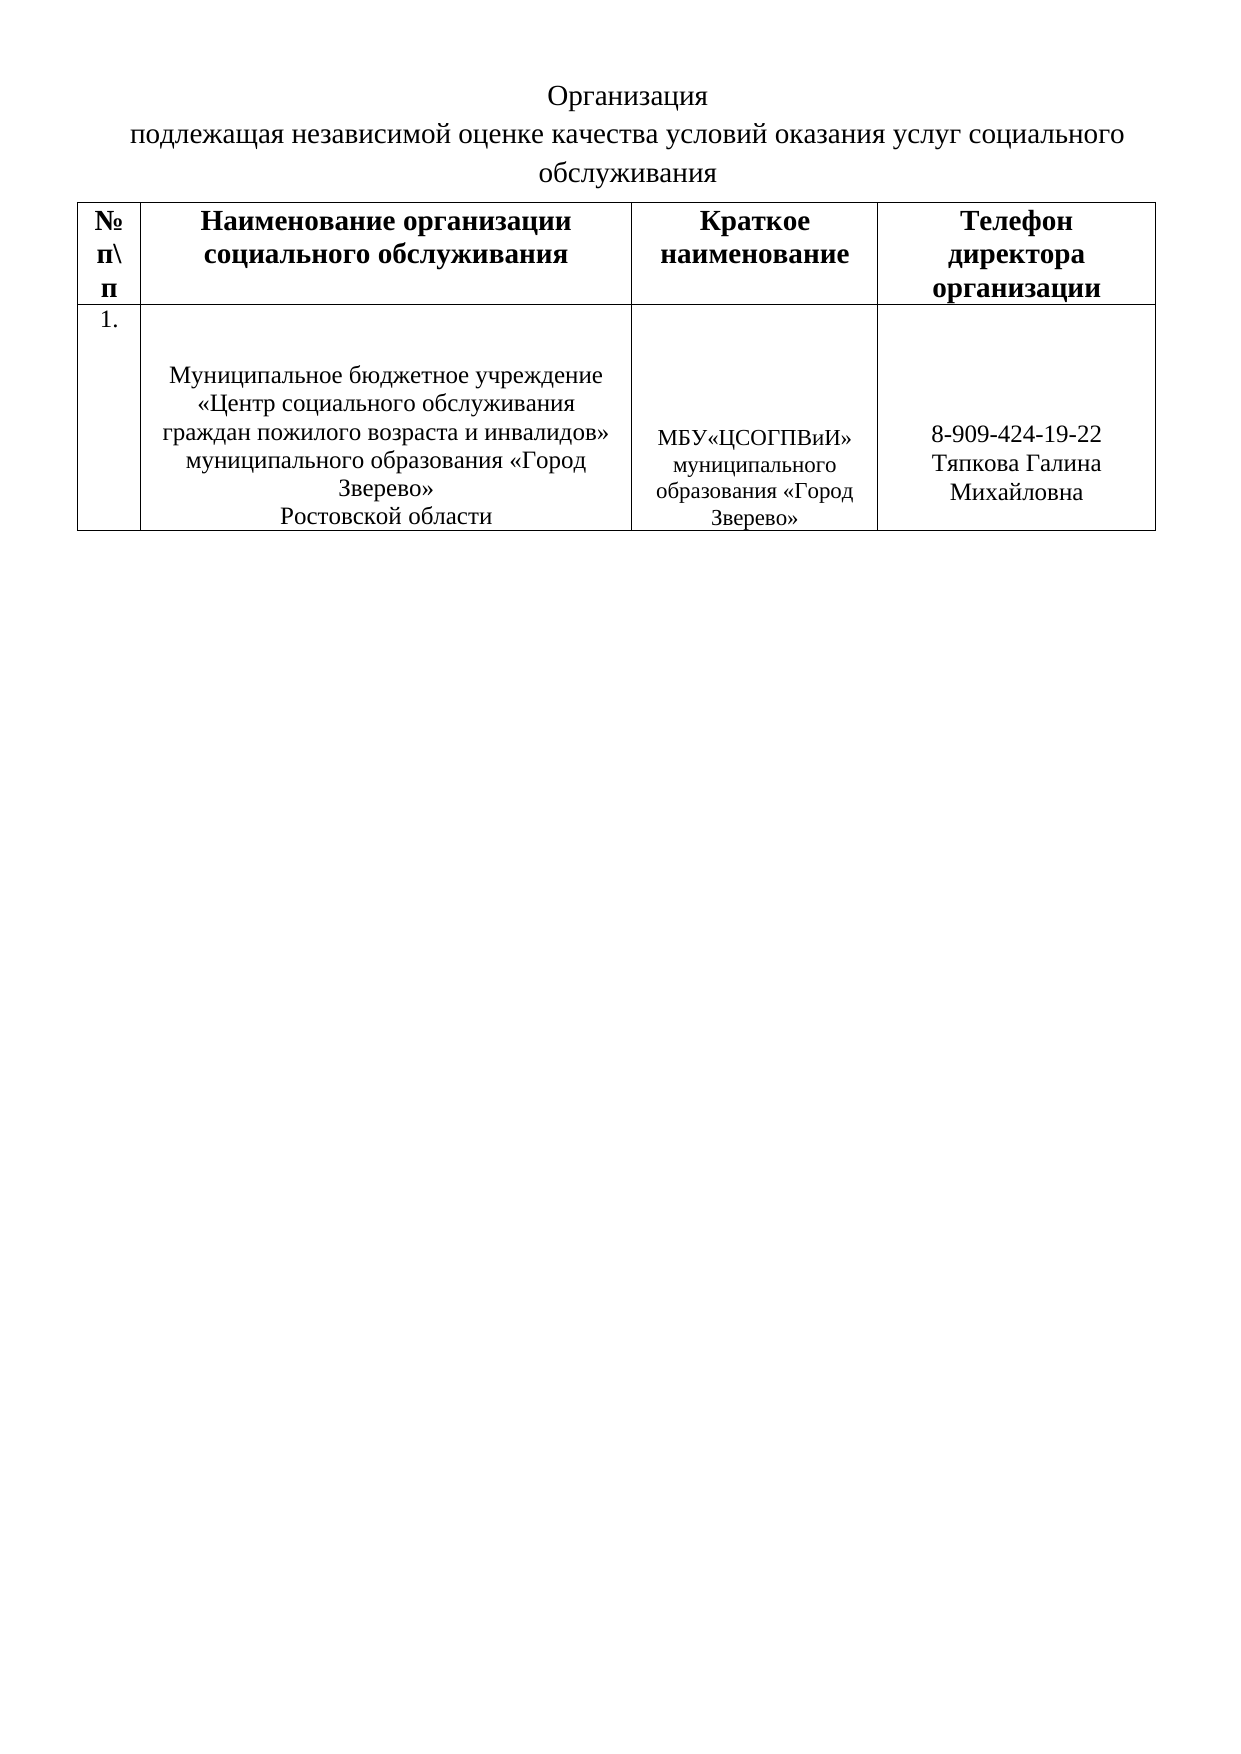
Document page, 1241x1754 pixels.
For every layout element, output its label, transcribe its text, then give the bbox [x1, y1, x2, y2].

table_header № п\п [78, 203, 140, 303]
table_cell 1. [78, 305, 140, 530]
table_header Телефон директора организации [878, 203, 1155, 303]
text Организация [89, 78, 1166, 111]
table_cell Муниципальное бюджетное учреждение «Центр социального обслуживания граждан пожилого возраста и инвалидов» муниципального образования «Город Зверево» Ростовской области [141, 305, 631, 530]
table_cell МБУ«ЦСОГПВиИ» муниципального образования «Город Зверево» [632, 305, 877, 530]
text подлежащая независимой оценке качества условий оказания услуг социального обслуживания [89, 116, 1166, 188]
table_header Краткое наименование [632, 203, 877, 303]
table_header Наименование организации социального обслуживания [141, 203, 631, 303]
table_cell 8-909-424-19-22 Тяпкова Галина Михайловна [878, 305, 1155, 530]
